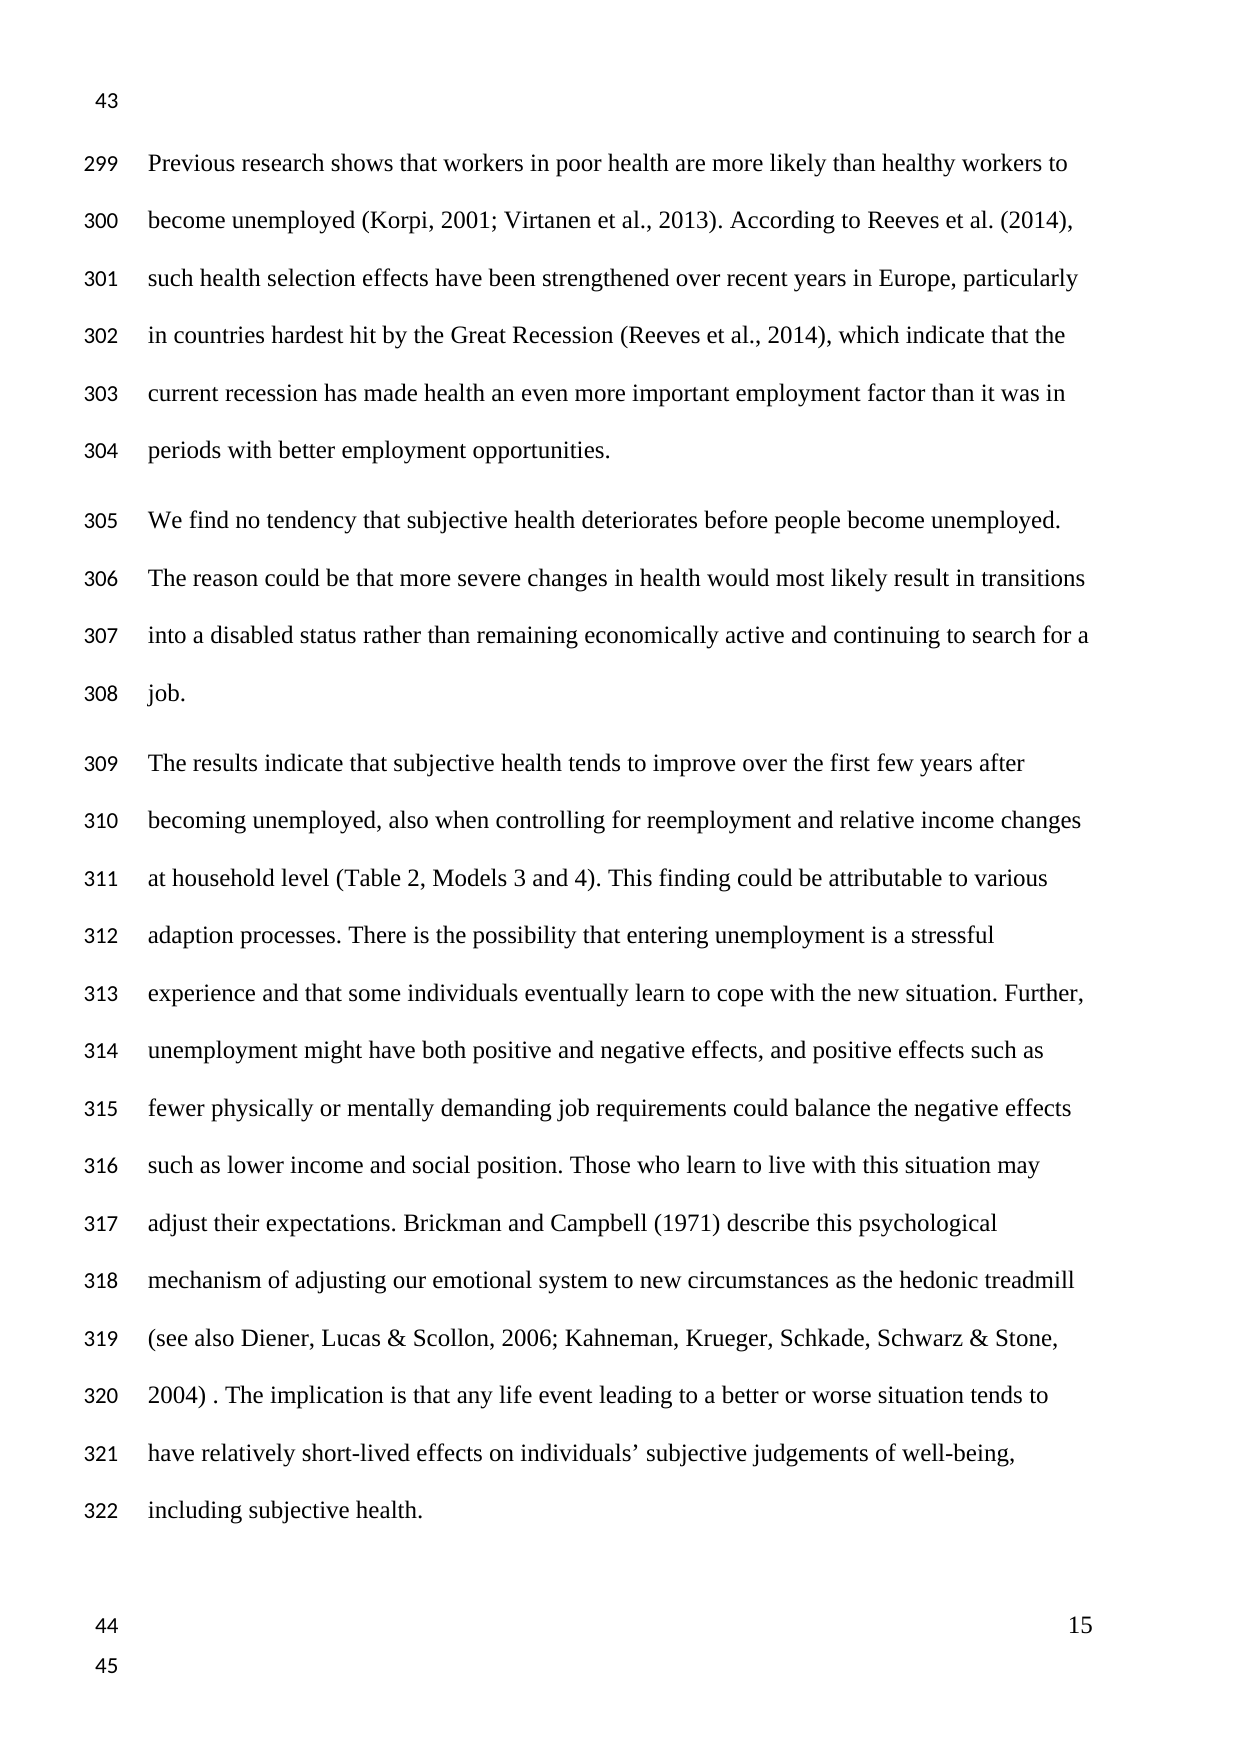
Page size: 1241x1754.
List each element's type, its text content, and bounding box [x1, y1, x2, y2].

text We find no tendency that subjective health deteriorates before people become unemployed. The reason could be that more severe changes in health would most likely result in transitions into a disabled status rather than remaining economically active and continuing to search for a job. [148, 505, 1093, 706]
text The results indicate that subjective health tends to improve over the first few years after becoming unemployed, also when controlling for reemployment and relative income changes at household level (Table 2, Models 3 and 4). This finding could be attributable to various adaption processes. There is the possibility that entering unemployment is a stressful experience and that some individuals eventually learn to cope with the new situation. Further, unemployment might have both positive and negative effects, and positive effects such as fewer physically or mentally demanding job requirements could balance the negative effects such as lower income and social position. Those who learn to live with this situation may adjust their expectations. Brickman and Campbell (1971) describe this psychological mechanism of adjusting our emotional system to new circumstances as the hedonic treadmill (see also Diener, Lucas & Scollon, 2006; Kahneman, Krueger, Schkade, Schwarz & Stone, 2004) . The implication is that any life event leading to a better or worse situation tends to have relatively short-lived effects on individuals’ subjective judgements of well-being, including subjective health. [148, 748, 1093, 1524]
text Previous research shows that workers in poor health are more likely than healthy workers to become unemployed (Korpi, 2001; Virtanen et al., 2013). According to Reeves et al. (2014), such health selection effects have been strengthened over recent years in Europe, particularly in countries hardest hit by the Great Recession (Reeves et al., 2014), which indicate that the current recession has made health an even more important employment factor than it was in periods with better employment opportunities. [148, 148, 1093, 464]
